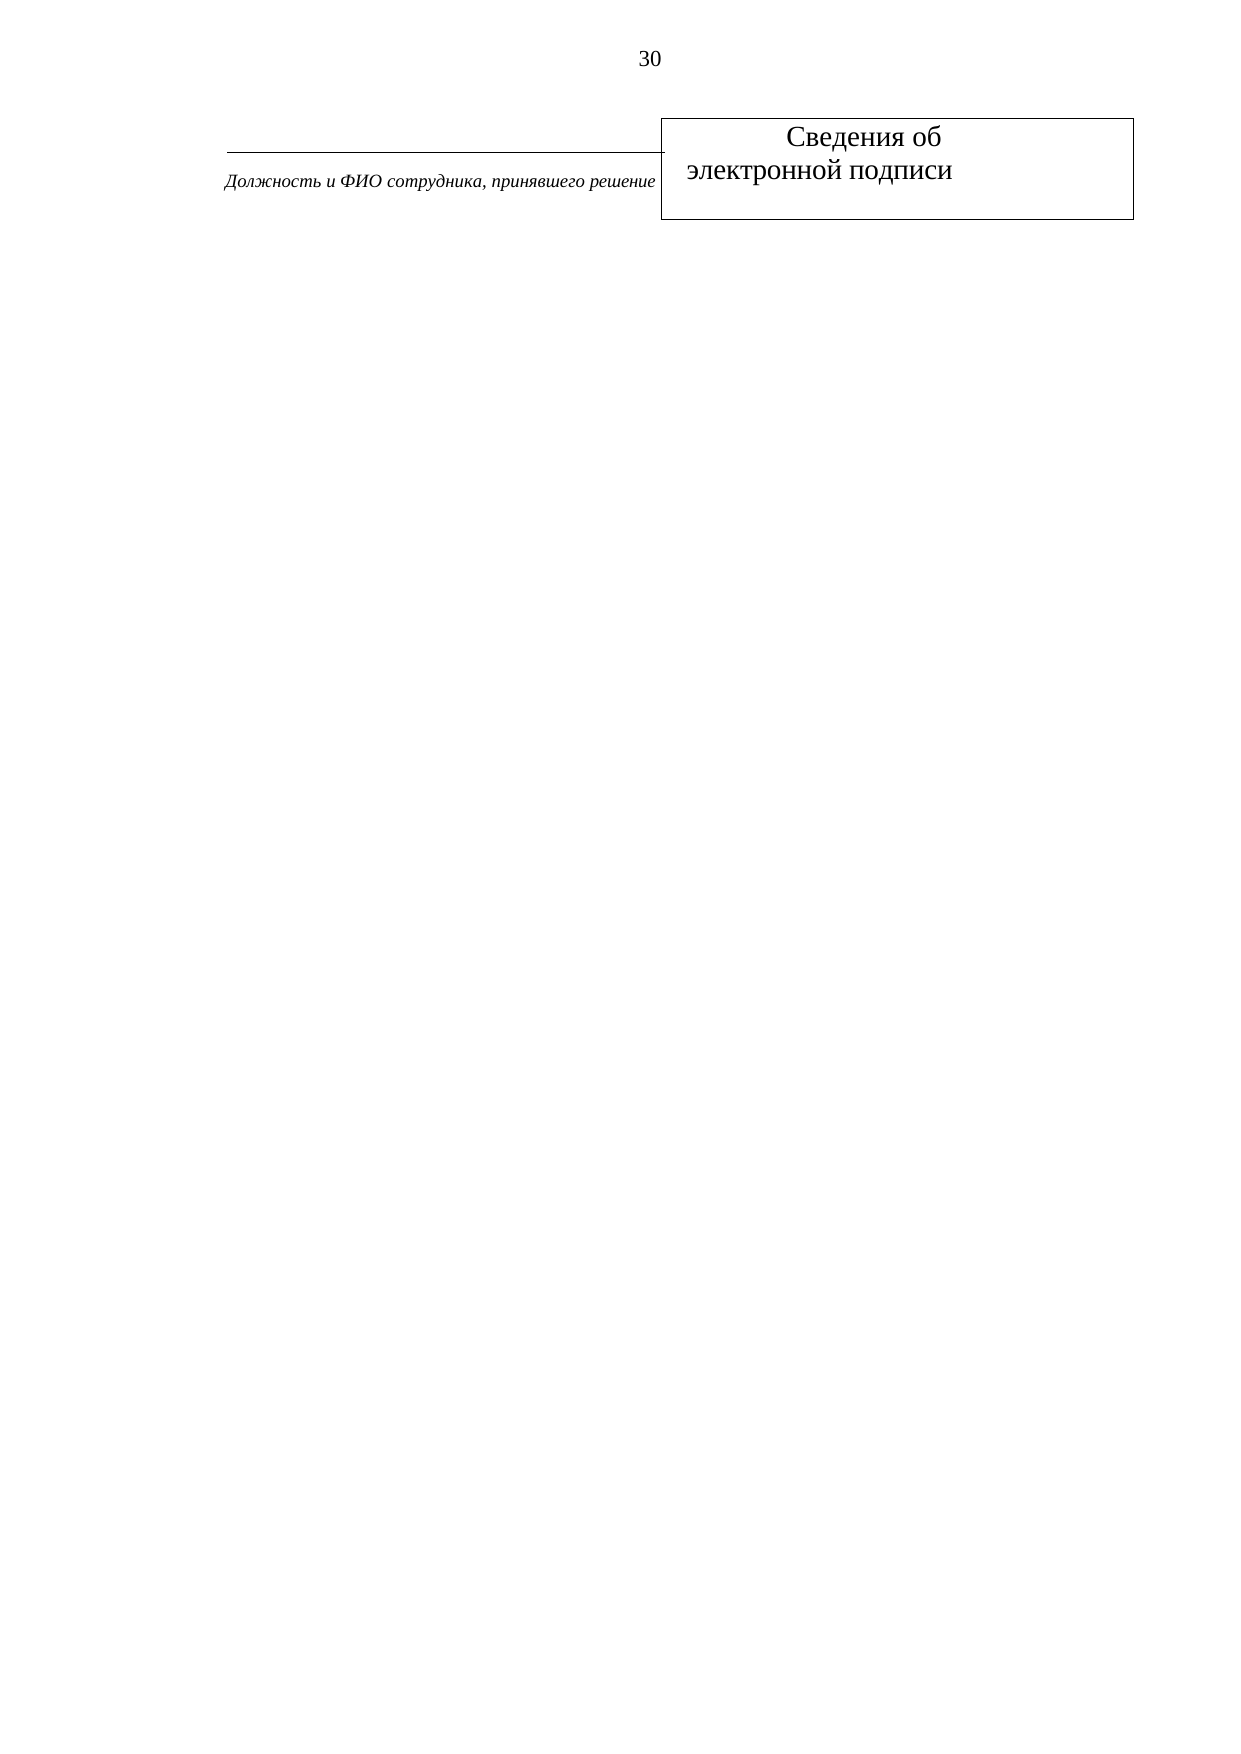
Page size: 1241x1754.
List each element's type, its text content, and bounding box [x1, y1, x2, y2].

table_header Сведения об электронной подписи [662, 119, 1133, 219]
table_header Должность и ФИО сотрудника, принявшего решение [137, 118, 661, 219]
